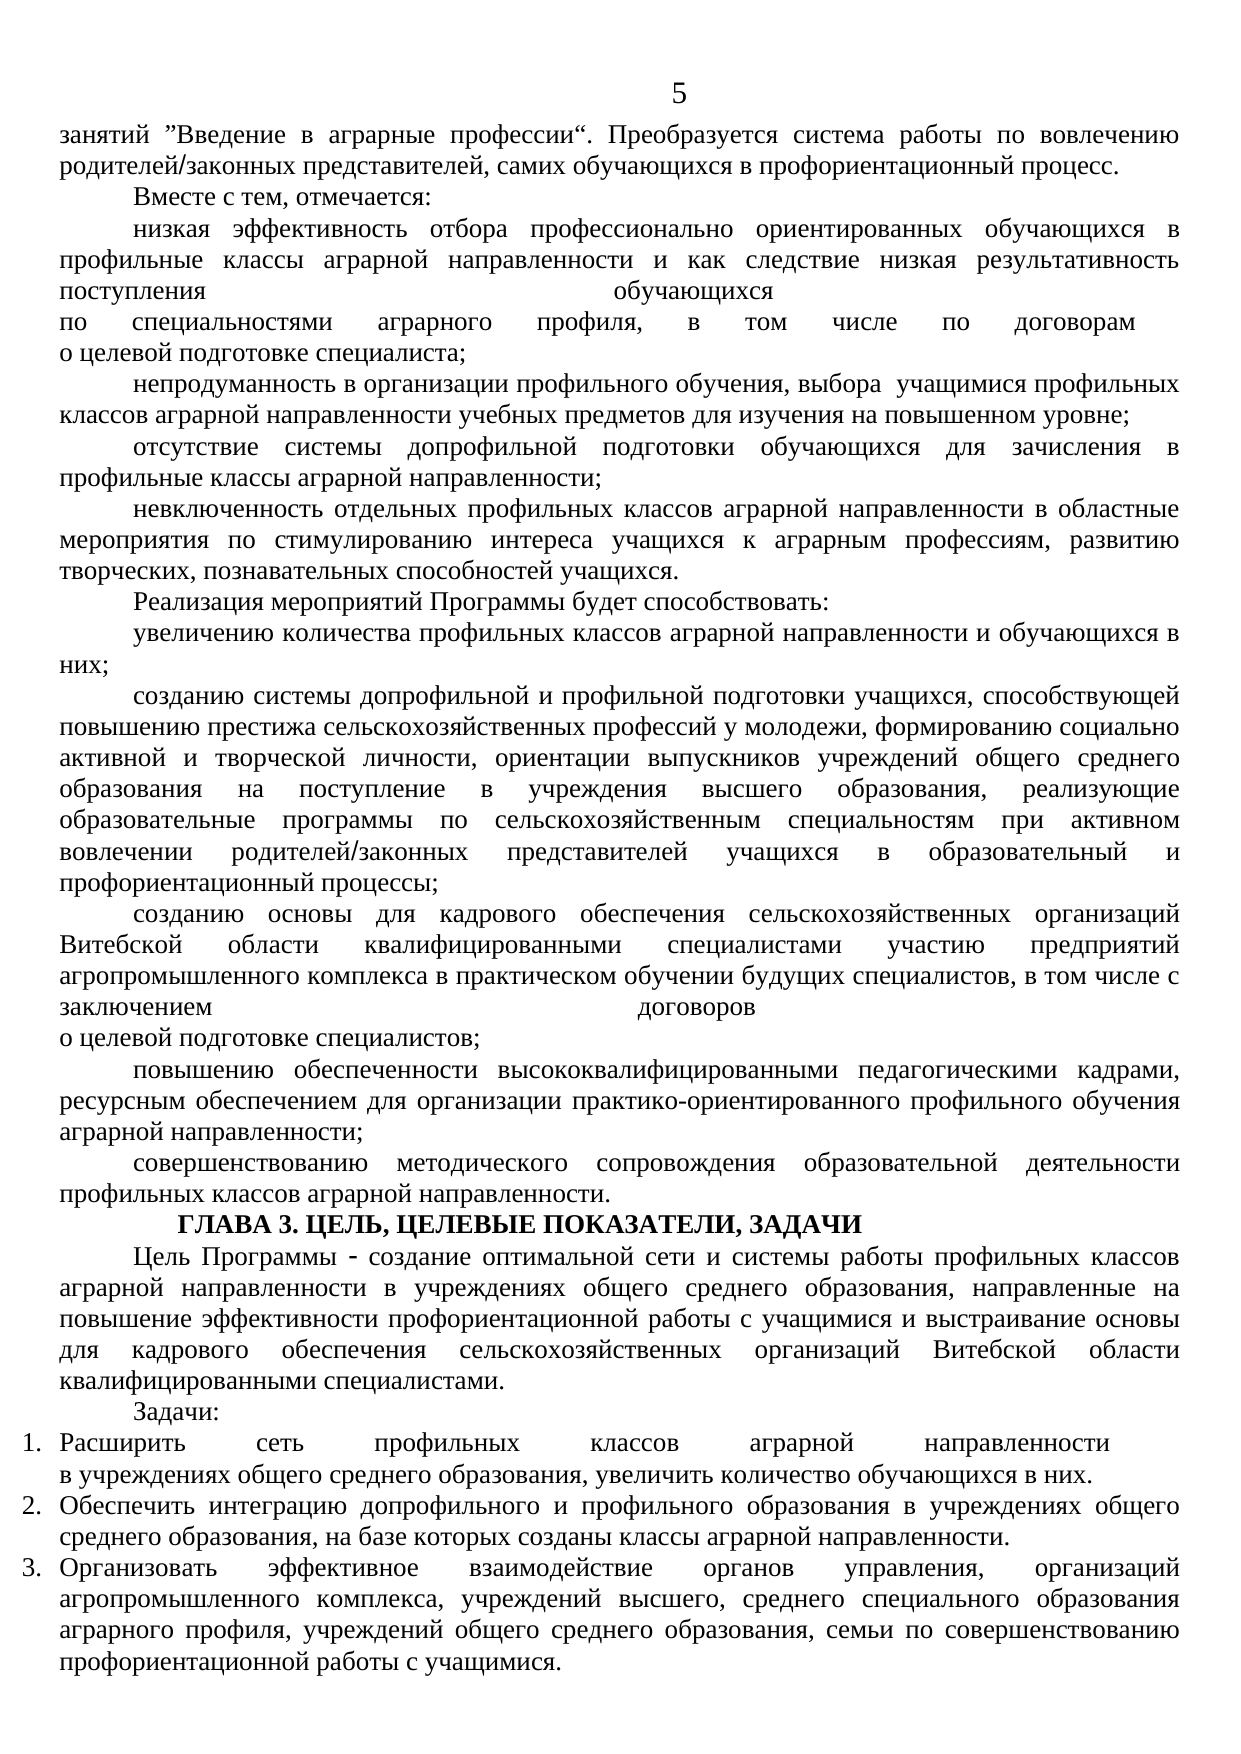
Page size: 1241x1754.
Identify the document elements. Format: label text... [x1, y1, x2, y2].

text низкая эффективность отбора профессионально ориентированных обучающихся в профильные классы аграрной направленности и как следствие низкая результативность поступления обучающихся по специальностями аграрного профиля, в том числе по договорам о целевой подготовке специалиста; [59, 212, 1181, 367]
text созданию системы допрофильной и профильной подготовки учащихся, способствующей повышению престижа сельскохозяйственных профессий у молодежи, формированию социально активной и творческой личности, ориентации выпускников учреждений общего среднего образования на поступление в учреждения высшего образования, реализующие образовательные программы по сельскохозяйственным специальностям при активном вовлечении родителейзаконных представителей учащихся в образовательный и профориентационный процессы; [59, 679, 1181, 897]
text непродуманность в организации профильного обучения, выбора учащимися профильных классов аграрной направленности учебных предметов для изучения на повышенном уровне; [59, 367, 1181, 430]
text увеличению количества профильных классов аграрной направленности и обучающихся в них; [59, 617, 1181, 679]
text Задачи: [59, 1395, 1181, 1427]
text ГЛАВА 3. ЦЕЛЬ, ЦЕЛЕВЫЕ ПОКАЗАТЕЛИ, ЗАДАЧИ [177, 1208, 1181, 1239]
list Расширить сеть профильных классов аграрной направленности в учреждениях общего среднего образования, увеличить количество обучающихся в них. [22, 1427, 1181, 1489]
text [59, 118, 1181, 181]
text Вместе с тем, отмечается: [59, 181, 1181, 212]
text созданию основы для кадрового обеспечения сельскохозяйственных организаций Витебской области квалифицированными специалистами участию предприятий агропромышленного комплекса в практическом обучении будущих специалистов, в том числе с заключением договоров о целевой подготовке специалистов; [59, 897, 1181, 1053]
text невключенность отдельных профильных классов аграрной направленности в областные мероприятия по стимулированию интереса учащихся к аграрным профессиям, развитию творческих, познавательных способностей учащихся. [59, 492, 1181, 585]
text Цель Программы создание оптимальной сети и системы работы профильных классов аграрной направленности в учреждениях общего среднего образования, направленные на повышение эффективности профориентационной работы с учащимися и выстраивание основы для кадрового обеспечения сельскохозяйственных организаций Витебской области квалифицированными специалистами. [59, 1239, 1181, 1395]
text Реализация мероприятий Программы будет способствовать: [59, 585, 1181, 617]
text отсутствие системы допрофильной подготовки обучающихся для зачисления в профильные классы аграрной направленности; [59, 430, 1181, 492]
list Обеспечить интеграцию допрофильного и профильного образования в учреждениях общего среднего образования, на базе которых созданы классы аграрной направленности. [22, 1489, 1181, 1551]
text повышению обеспеченности высококвалифицированными педагогическими кадрами, ресурсным обеспечением для организации практико-ориентированного профильного обучения аграрной направленности; [59, 1053, 1181, 1146]
list Организовать эффективное взаимодействие органов управления, организаций агропромышленного комплекса, учреждений высшего, среднего специального образования аграрного профиля, учреждений общего среднего образования, семьи по совершенствованию профориентационной работы с учащимися. [22, 1551, 1181, 1676]
text совершенствованию методического сопровождения образовательной деятельности профильных классов аграрной направленности. [59, 1146, 1181, 1208]
